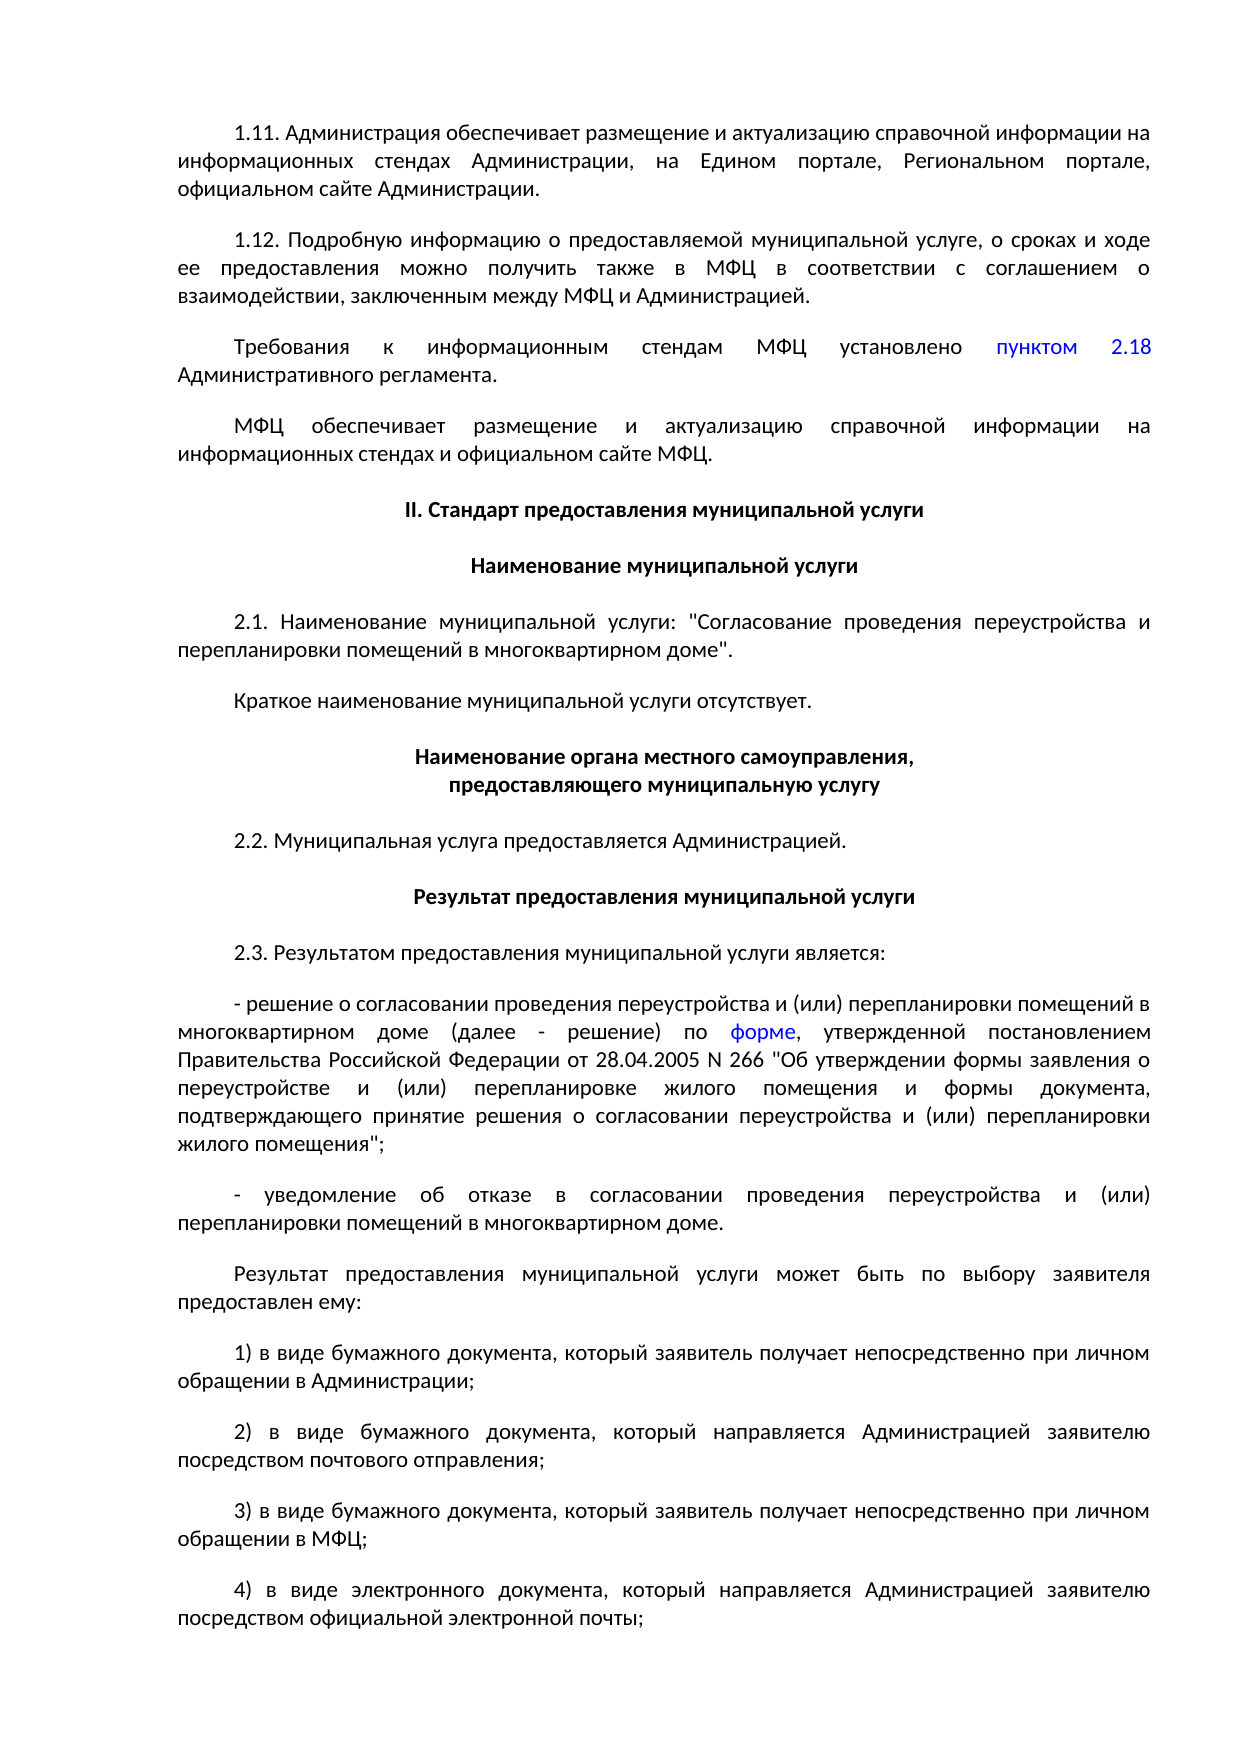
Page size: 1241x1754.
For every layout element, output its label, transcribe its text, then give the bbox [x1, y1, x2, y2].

text 2) в виде бумажного документа, который направляется Администрацией заявителю посредством почтового отправления; [177, 1417, 1152, 1473]
title Результат предоставления муниципальной услуги [177, 882, 1152, 910]
title Наименование муниципальной услуги [177, 551, 1152, 579]
text 1.12. Подробную информацию о предоставляемой муниципальной услуге, о сроках и ходе ее предоставления можно получить также в МФЦ в соответствии с соглашением о взаимодействии, заключенным между МФЦ и Администрацией. [177, 225, 1152, 309]
text 2.1. Наименование муниципальной услуги: "Согласование проведения переустройства и перепланировки помещений в многоквартирном доме". [177, 607, 1152, 663]
text 3) в виде бумажного документа, который заявитель получает непосредственно при личном обращении в МФЦ; [177, 1496, 1152, 1552]
text Требования к информационным стендам МФЦ установлено пунктом 2.18 Административного регламента. [177, 332, 1152, 388]
text 1) в виде бумажного документа, который заявитель получает непосредственно при личном обращении в Администрации; [177, 1338, 1152, 1394]
text Результат предоставления муниципальной услуги может быть по выбору заявителя предоставлен ему: [177, 1259, 1152, 1315]
title Наименование органа местного самоуправления, [177, 742, 1152, 770]
text - уведомление об отказе в согласовании проведения переустройства и (или) перепланировки помещений в многоквартирном доме. [177, 1180, 1152, 1236]
text МФЦ обеспечивает размещение и актуализацию справочной информации на информационных стендах и официальном сайте МФЦ. [177, 411, 1152, 467]
text 2.3. Результатом предоставления муниципальной услуги является: [177, 938, 1152, 966]
title II. Стандарт предоставления муниципальной услуги [177, 495, 1152, 523]
text 4) в виде электронного документа, который направляется Администрацией заявителю посредством официальной электронной почты; [177, 1575, 1152, 1631]
title предоставляющего муниципальную услугу [177, 770, 1152, 798]
text 1.11. Администрация обеспечивает размещение и актуализацию справочной информации на информационных стендах Администрации, на Едином портале, Региональном портале, официальном сайте Администрации. [177, 118, 1152, 202]
text - решение о согласовании проведения переустройства и (или) перепланировки помещений в многоквартирном доме (далее - решение) по форме, утвержденной постановлением Правительства Российской Федерации от 28.04.2005 N 266 "Об утверждении формы заявления о переустройстве и (или) перепланировке жилого помещения и формы документа, подтверждающего принятие решения о согласовании переустройства и (или) перепланировки жилого помещения"; [177, 989, 1152, 1157]
text Краткое наименование муниципальной услуги отсутствует. [177, 686, 1152, 714]
text 2.2. Муниципальная услуга предоставляется Администрацией. [177, 826, 1152, 854]
